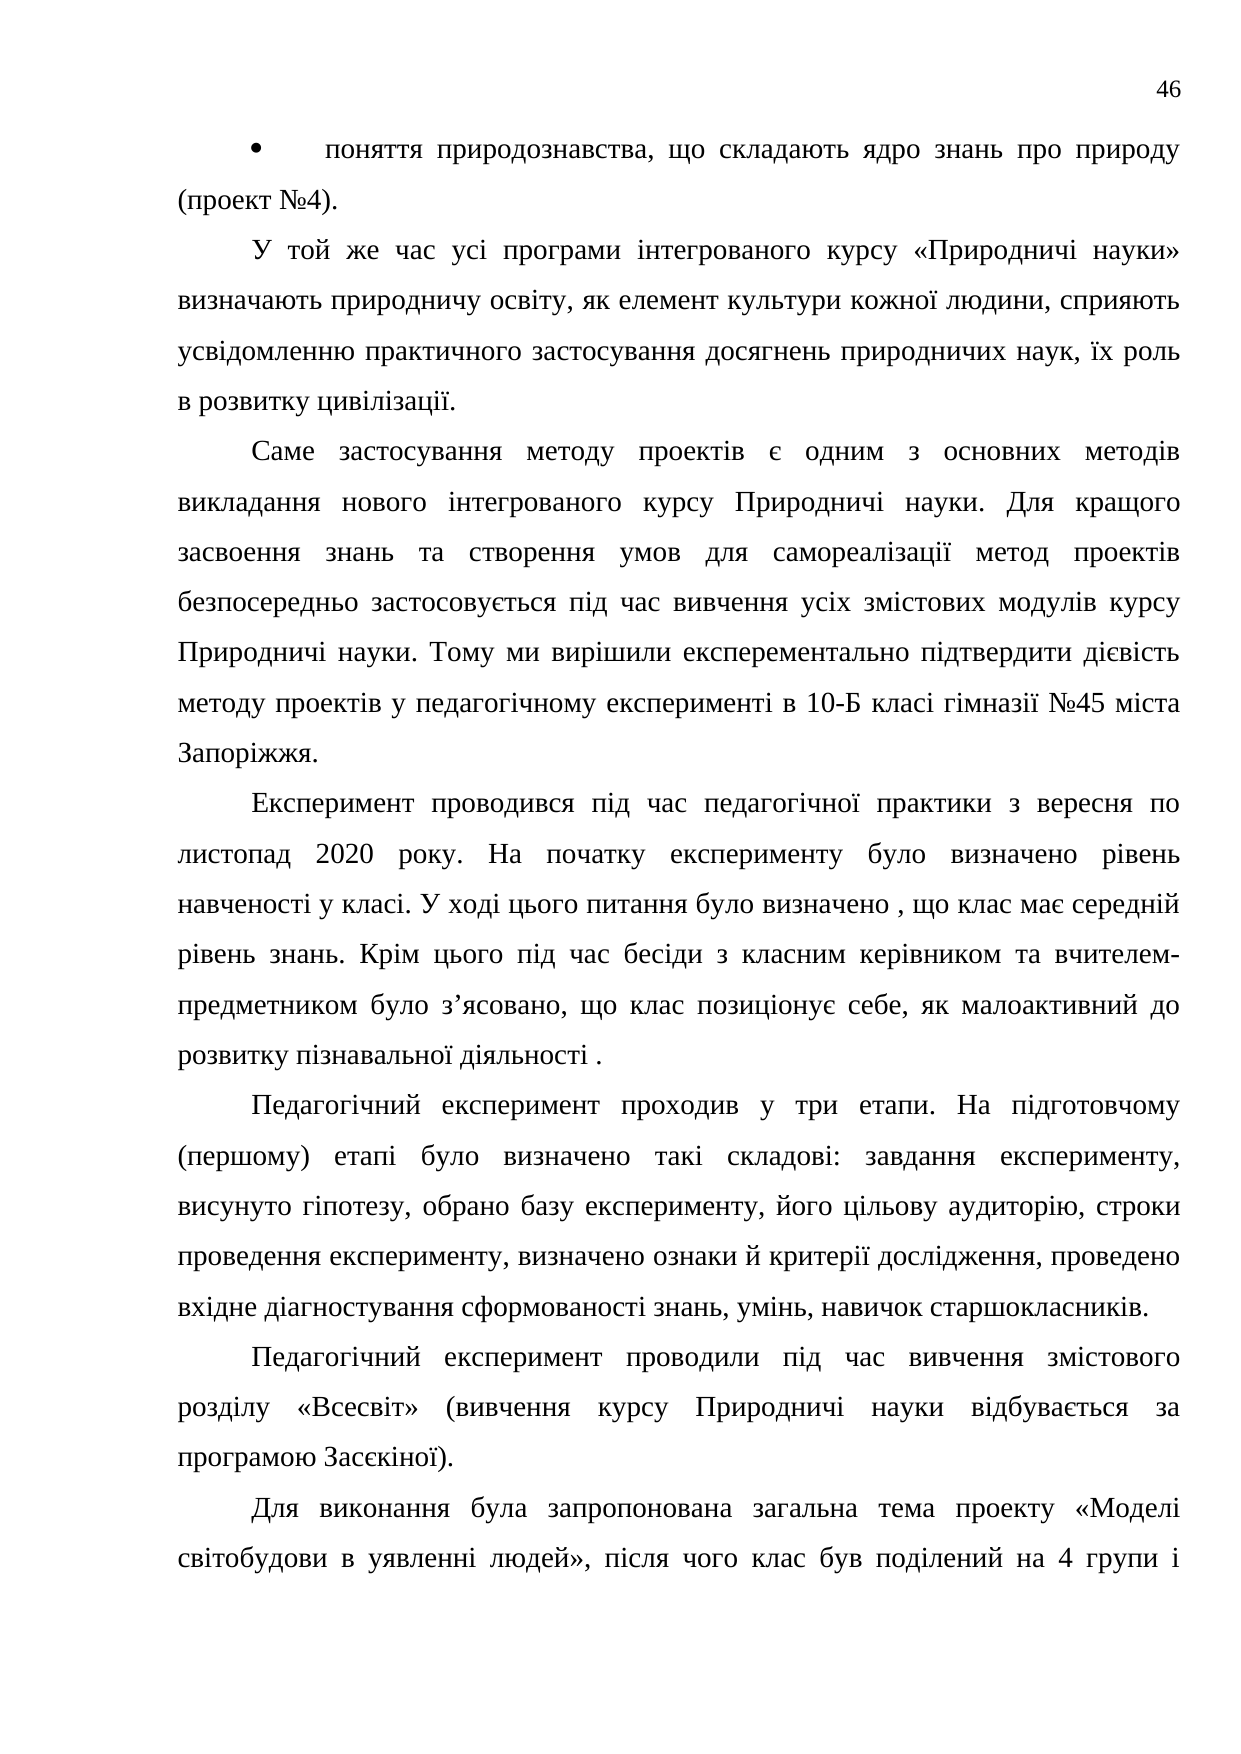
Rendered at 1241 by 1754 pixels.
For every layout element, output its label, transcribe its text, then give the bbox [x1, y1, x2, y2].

text Педагогічний експеримент проводили під час вивчення змістового розділу «Всесвіт» (вивчення курсу Природничі науки відбувається за програмою Засєкіної). [177, 1339, 1181, 1473]
list поняття природознавства, що складають ядро знань про природу (проект №4). [177, 131, 1181, 215]
text У той же час усі програми інтегрованого курсу «Природничі науки» визначають природничу освіту, як елемент культури кожної людини, сприяють усвідомленню практичного застосування досягнень природничих наук, їх роль в розвитку цивілізації. [177, 232, 1181, 417]
text Експеримент проводився під час педагогічної практики з вересня по листопад 2020 року. На початку експерименту було визначено рівень навченості у класі. У ході цього питання було визначено , що клас має середній рівень знань. Крім цього під час бесіди з класним керівником та вчителем- предметником було з’ясовано, що клас позиціонує себе, як малоактивний до розвитку пізнавальної діяльності . [177, 786, 1181, 1071]
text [177, 1490, 1181, 1574]
text Саме застосування методу проектів є одним з основних методів викладання нового інтегрованого курсу Природничі науки. Для кращого засвоення знань та створення умов для самореалізації метод проектів безпосередньо застосовується під час вивчення усіх змістових модулів курсу Природничі науки. Тому ми вирішили експерементально підтвердити дієвість методу проектів у педагогічному експерименті в 10-Б класі гімназії №45 міста Запоріжжя. [177, 433, 1181, 769]
text Педагогічний експеримент проходив у три етапи. На підготовчому (першому) етапі було визначено такі складові: завдання експерименту, висунуто гіпотезу, обрано базу експерименту, його цільову аудиторію, строки проведення експерименту, визначено ознаки й критерії дослідження, проведено вхідне діагностування сформованості знань, умінь, навичок старшокласників. [177, 1087, 1181, 1322]
